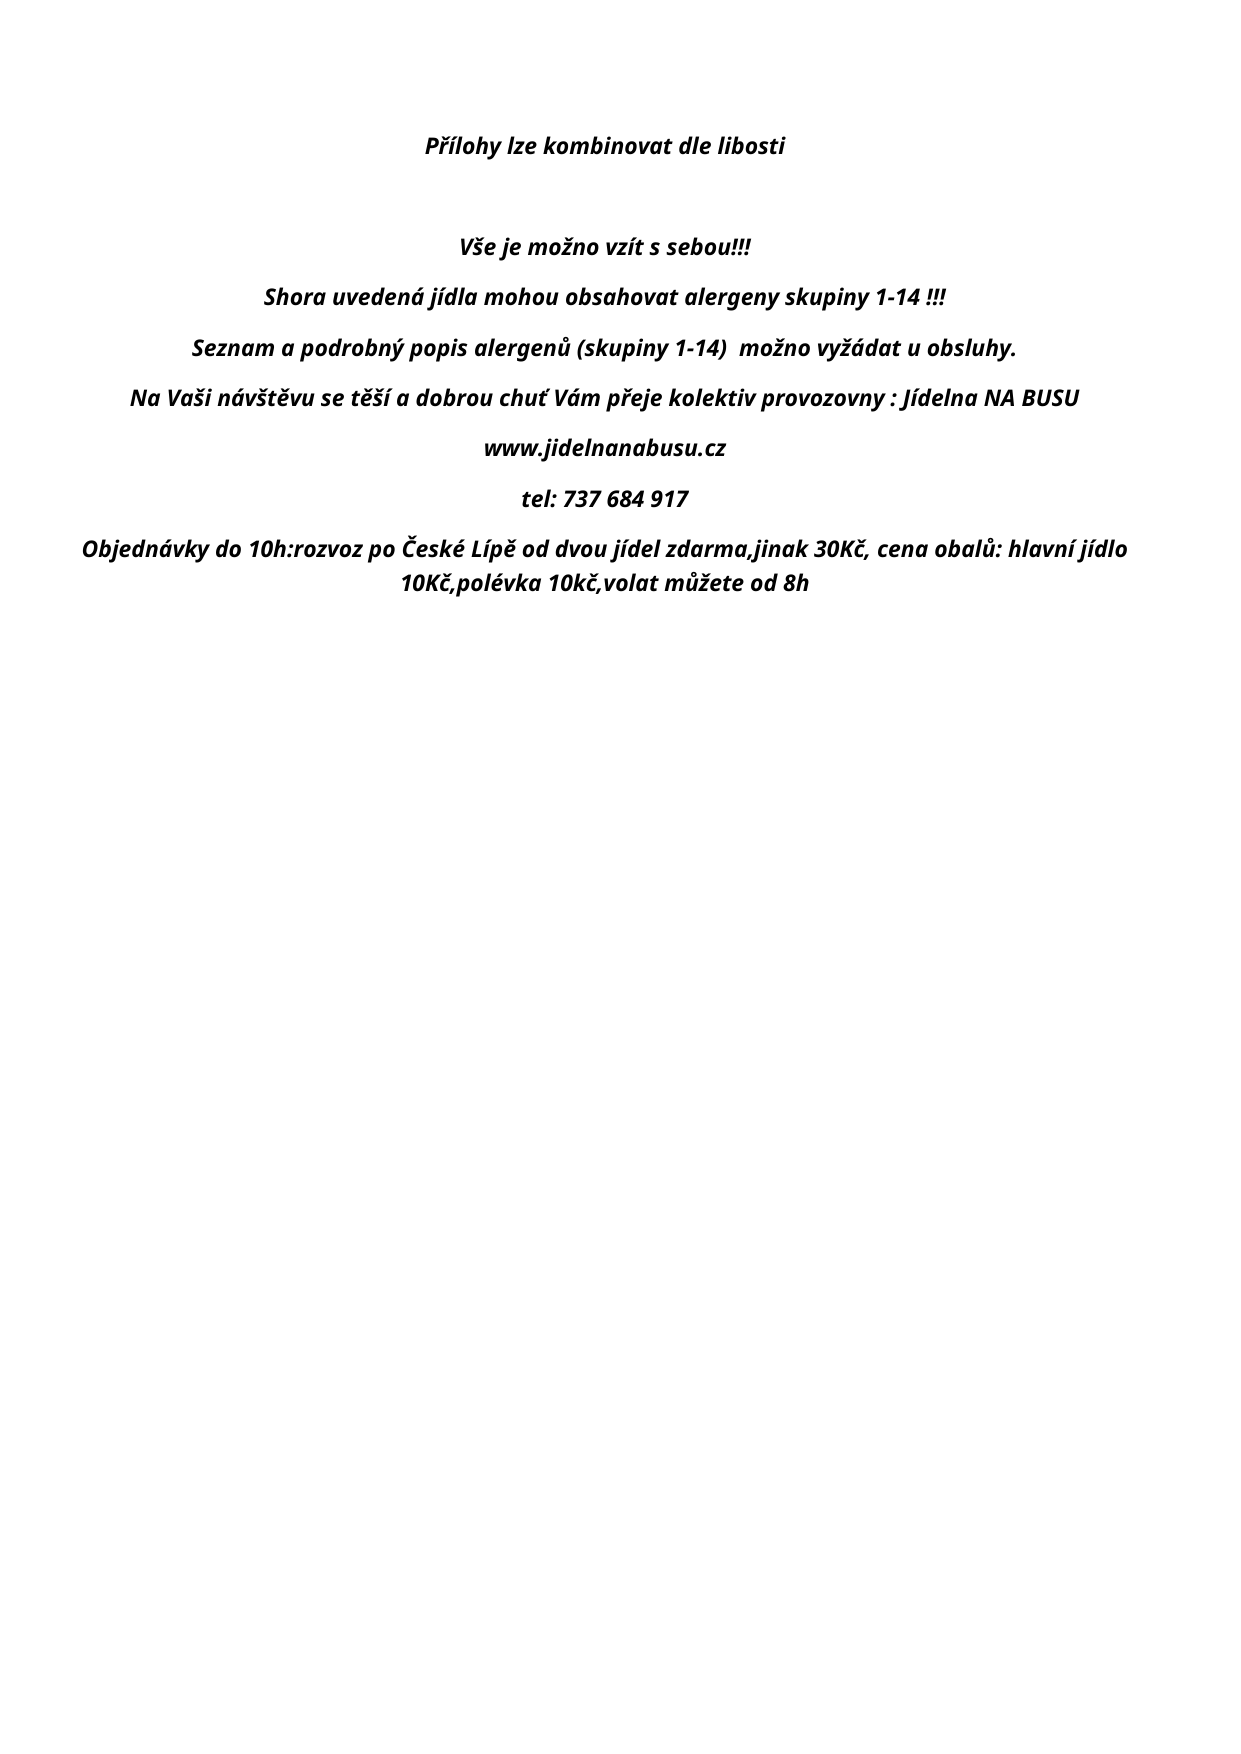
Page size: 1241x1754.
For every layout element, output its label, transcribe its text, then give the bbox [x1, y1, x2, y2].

text Na Vaši návštěvu se těší a dobrou chuť Vám přeje kolektiv provozovny : Jídelna NA BUSU [44, 382, 1165, 413]
text Seznam a podrobný popis alergenů (skupiny 1-14) možno vyžádat u obsluhy. [44, 332, 1165, 363]
text Shora uvedená jídla mohou obsahovat alergeny skupiny 1-14 !!! [44, 281, 1165, 312]
text Přílohy lze kombinovat dle libosti [44, 130, 1165, 161]
text tel: 737 684 917 [44, 483, 1165, 514]
text Objednávky do 10h:rozvoz po České Lípě od dvou jídel zdarma,jinak 30Kč, cena obalů: hlavní jídlo 10Kč,polévka 10kč,volat můžete od 8h [44, 533, 1165, 598]
text www.jidelnanabusu.cz [44, 432, 1165, 464]
text Vše je možno vzít s sebou!!! [44, 231, 1165, 262]
